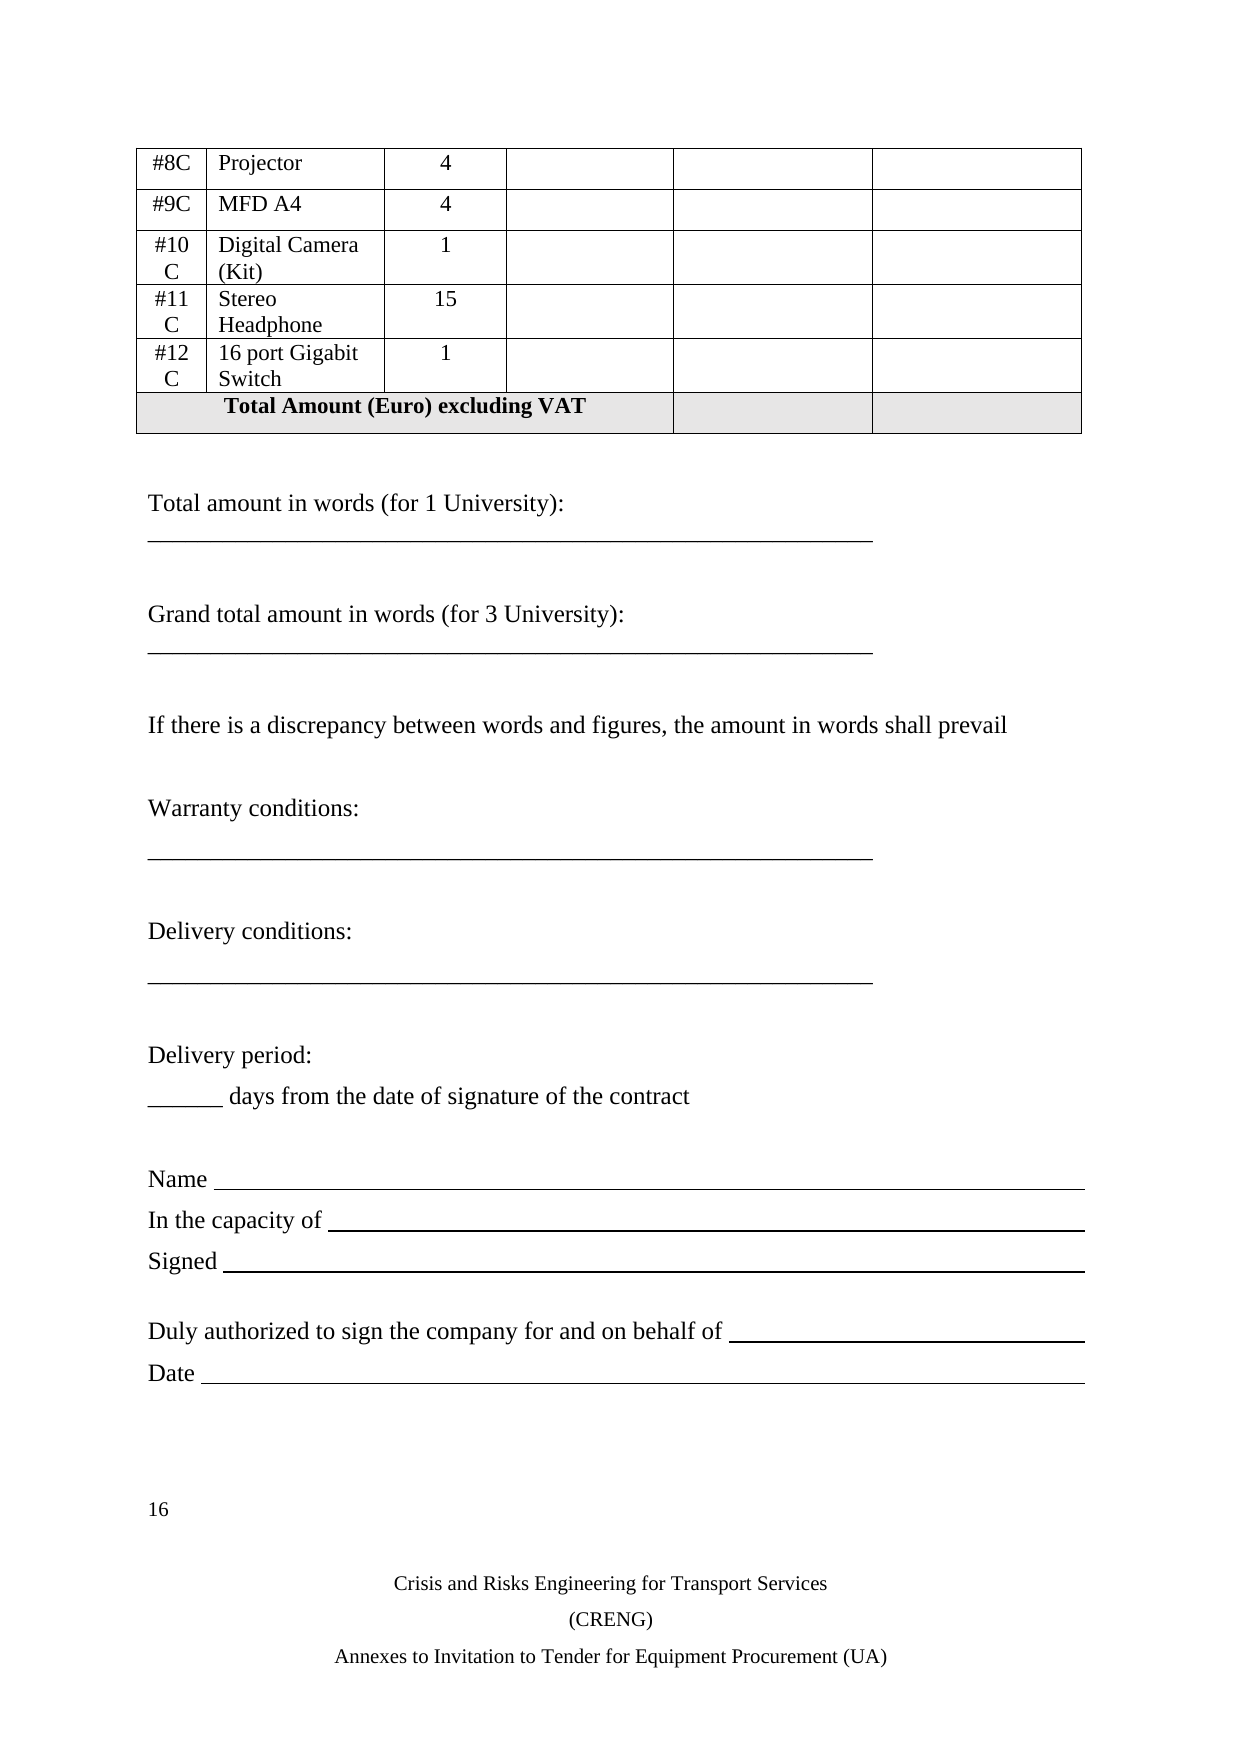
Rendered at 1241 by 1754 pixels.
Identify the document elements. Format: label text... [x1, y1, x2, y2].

table_cell Total Amount (Euro) excluding VAT [137, 393, 673, 433]
table_cell [873, 285, 1081, 338]
table_cell [674, 393, 872, 433]
table_cell 1 [385, 339, 506, 392]
text If there is a discrepancy between words and figures, the amount in words shall prevail [148, 710, 1093, 739]
table_cell [507, 285, 673, 338]
table_cell [674, 149, 872, 189]
table_cell [674, 231, 872, 284]
table_cell #8C [137, 149, 206, 189]
table_cell [507, 149, 673, 189]
text Grand total amount in words (for 3 University): __________________________________________________________ [148, 599, 1093, 656]
table_cell [873, 339, 1081, 392]
text Duly authorized to sign the company for and on behalf of [148, 1316, 1093, 1345]
table_cell MFD A4 [207, 190, 384, 230]
table_cell Digital Camera (Kit) [207, 231, 384, 284]
table_cell 4 [385, 149, 506, 189]
table_cell #12C [137, 339, 206, 392]
table_cell #9C [137, 190, 206, 230]
text In the capacity of [148, 1205, 1093, 1234]
text Total amount in words (for 1 University): __________________________________________________________ [148, 488, 1093, 545]
table_cell [873, 149, 1081, 189]
table_cell 4 [385, 190, 506, 230]
text ______ days from the date of signature of the contract [148, 1081, 1093, 1110]
table_cell [507, 231, 673, 284]
table_cell [674, 190, 872, 230]
table_cell [674, 285, 872, 338]
table_cell [873, 190, 1081, 230]
text Delivery conditions: [148, 916, 1093, 945]
table_cell [674, 339, 872, 392]
table_cell Stereo Headphone [207, 285, 384, 338]
text Delivery period: [148, 1040, 1093, 1069]
text Name [148, 1164, 1093, 1193]
table_cell [873, 393, 1081, 433]
table_cell 15 [385, 285, 506, 338]
text __________________________________________________________ [148, 958, 1093, 986]
table_cell 16 port Gigabit Switch [207, 339, 384, 392]
table_cell [507, 339, 673, 392]
table_cell #11C [137, 285, 206, 338]
text Warranty conditions: [148, 793, 1093, 821]
text __________________________________________________________ [148, 834, 1093, 863]
text Signed [148, 1246, 1093, 1304]
table_cell [507, 190, 673, 230]
table_cell [873, 231, 1081, 284]
table_cell #10C [137, 231, 206, 284]
table_cell Projector [207, 149, 384, 189]
table_cell 1 [385, 231, 506, 284]
text Date [148, 1358, 1093, 1386]
